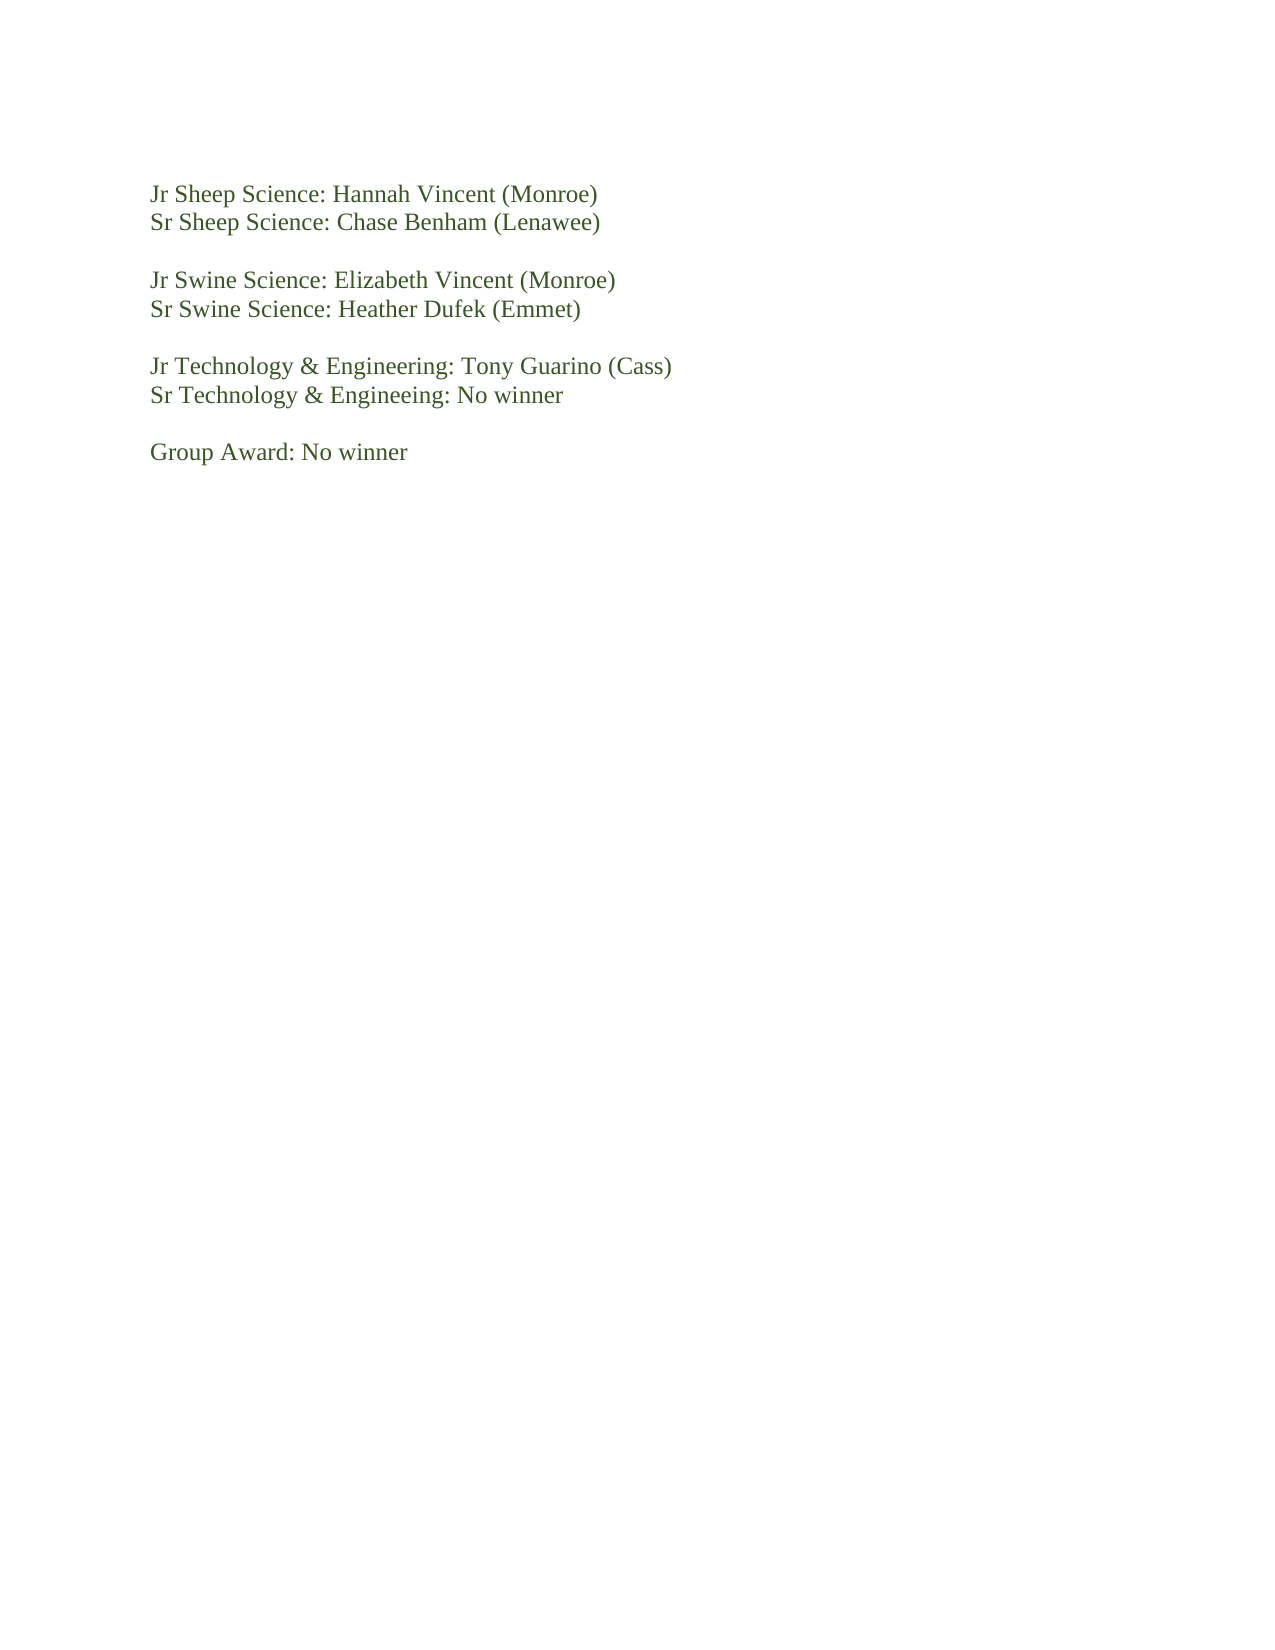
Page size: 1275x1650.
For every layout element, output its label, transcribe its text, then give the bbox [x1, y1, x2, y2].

text Sr Sheep Science: Chase Benham (Lenawee) [150, 207, 1125, 236]
text Sr Swine Science: Heather Dufek (Emmet) [150, 294, 1125, 322]
text Jr Technology & Engineering: Tony Guarino (Cass) [150, 351, 1125, 380]
text Jr Swine Science: Elizabeth Vincent (Monroe) [150, 265, 1125, 294]
text Sr Technology & Engineeing: No winner [150, 380, 1125, 409]
text Jr Sheep Science: Hannah Vincent (Monroe) [150, 179, 1125, 207]
text Group Award: No winner [150, 437, 1125, 466]
